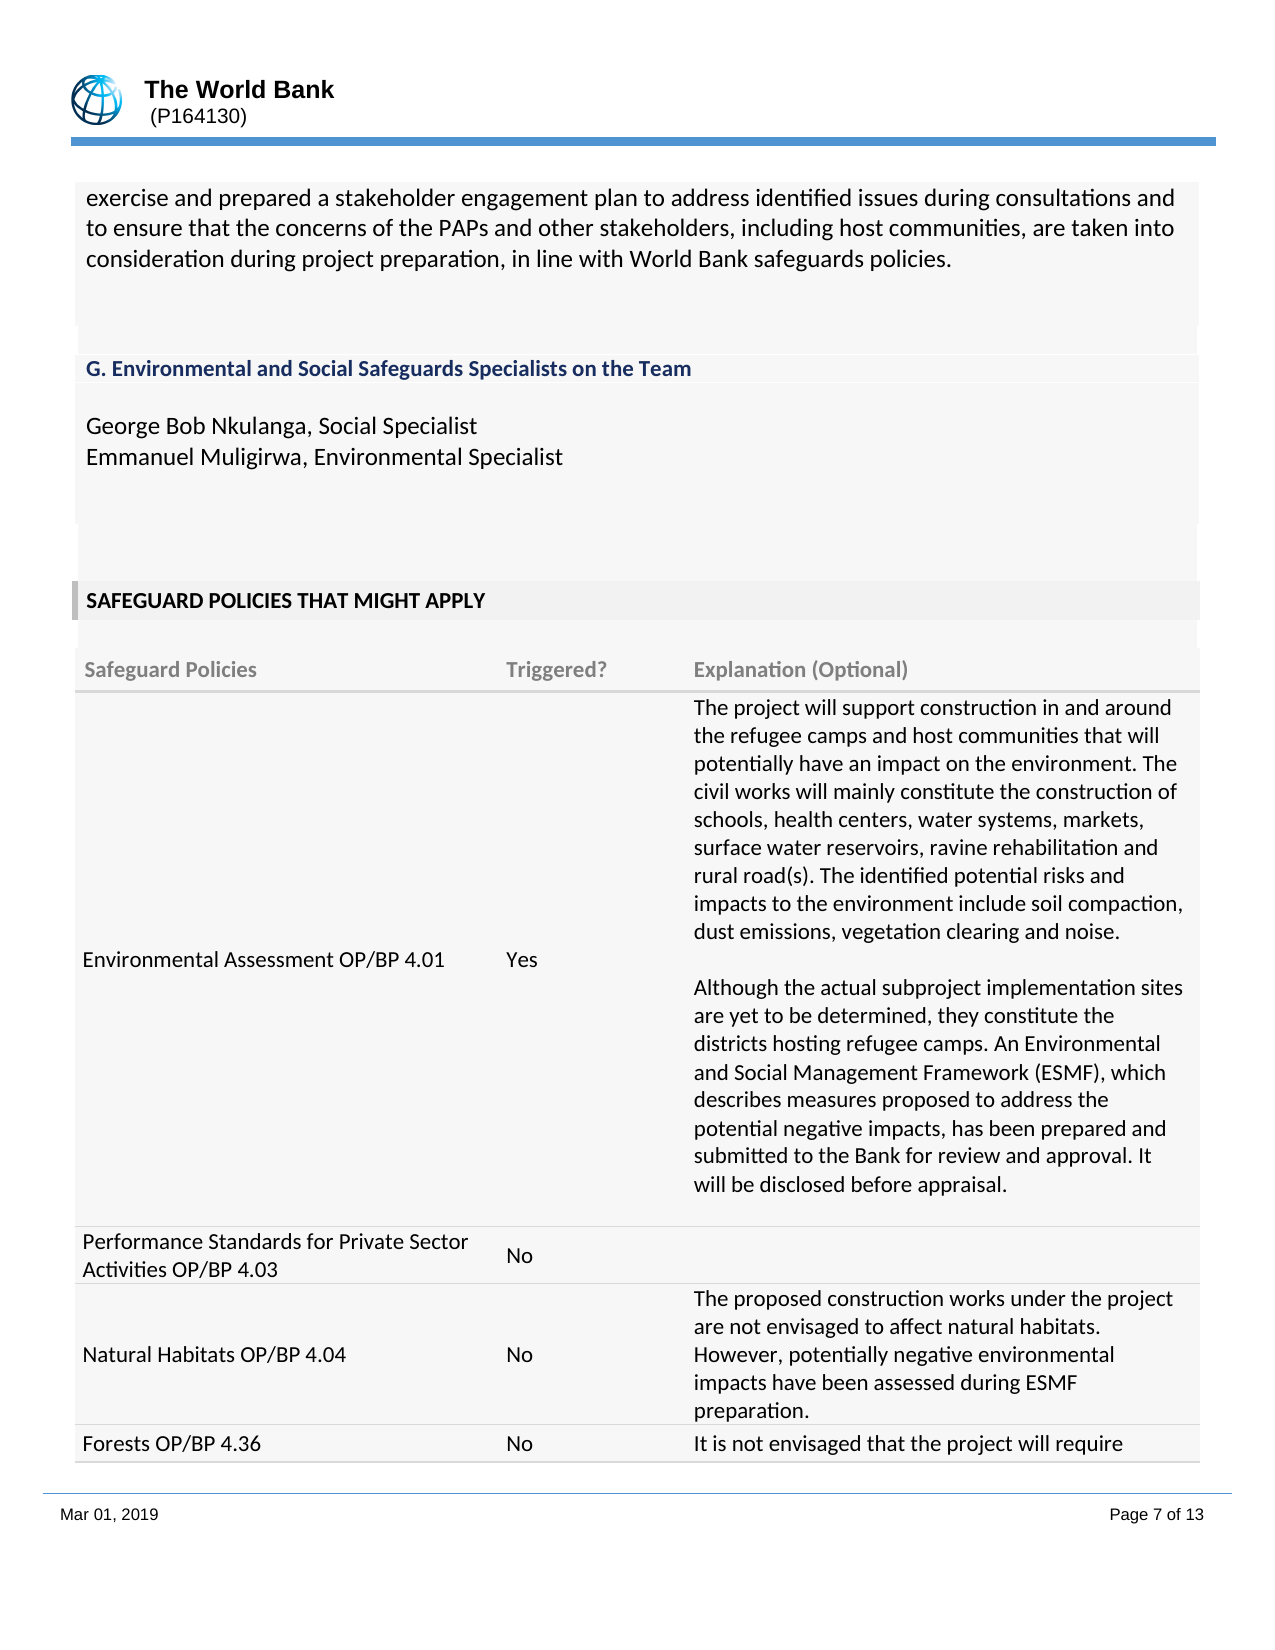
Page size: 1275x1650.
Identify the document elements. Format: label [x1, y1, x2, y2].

picture [71, 75, 123, 125]
picture [87, 83, 95, 90]
picture [103, 75, 123, 113]
picture [95, 86, 101, 94]
